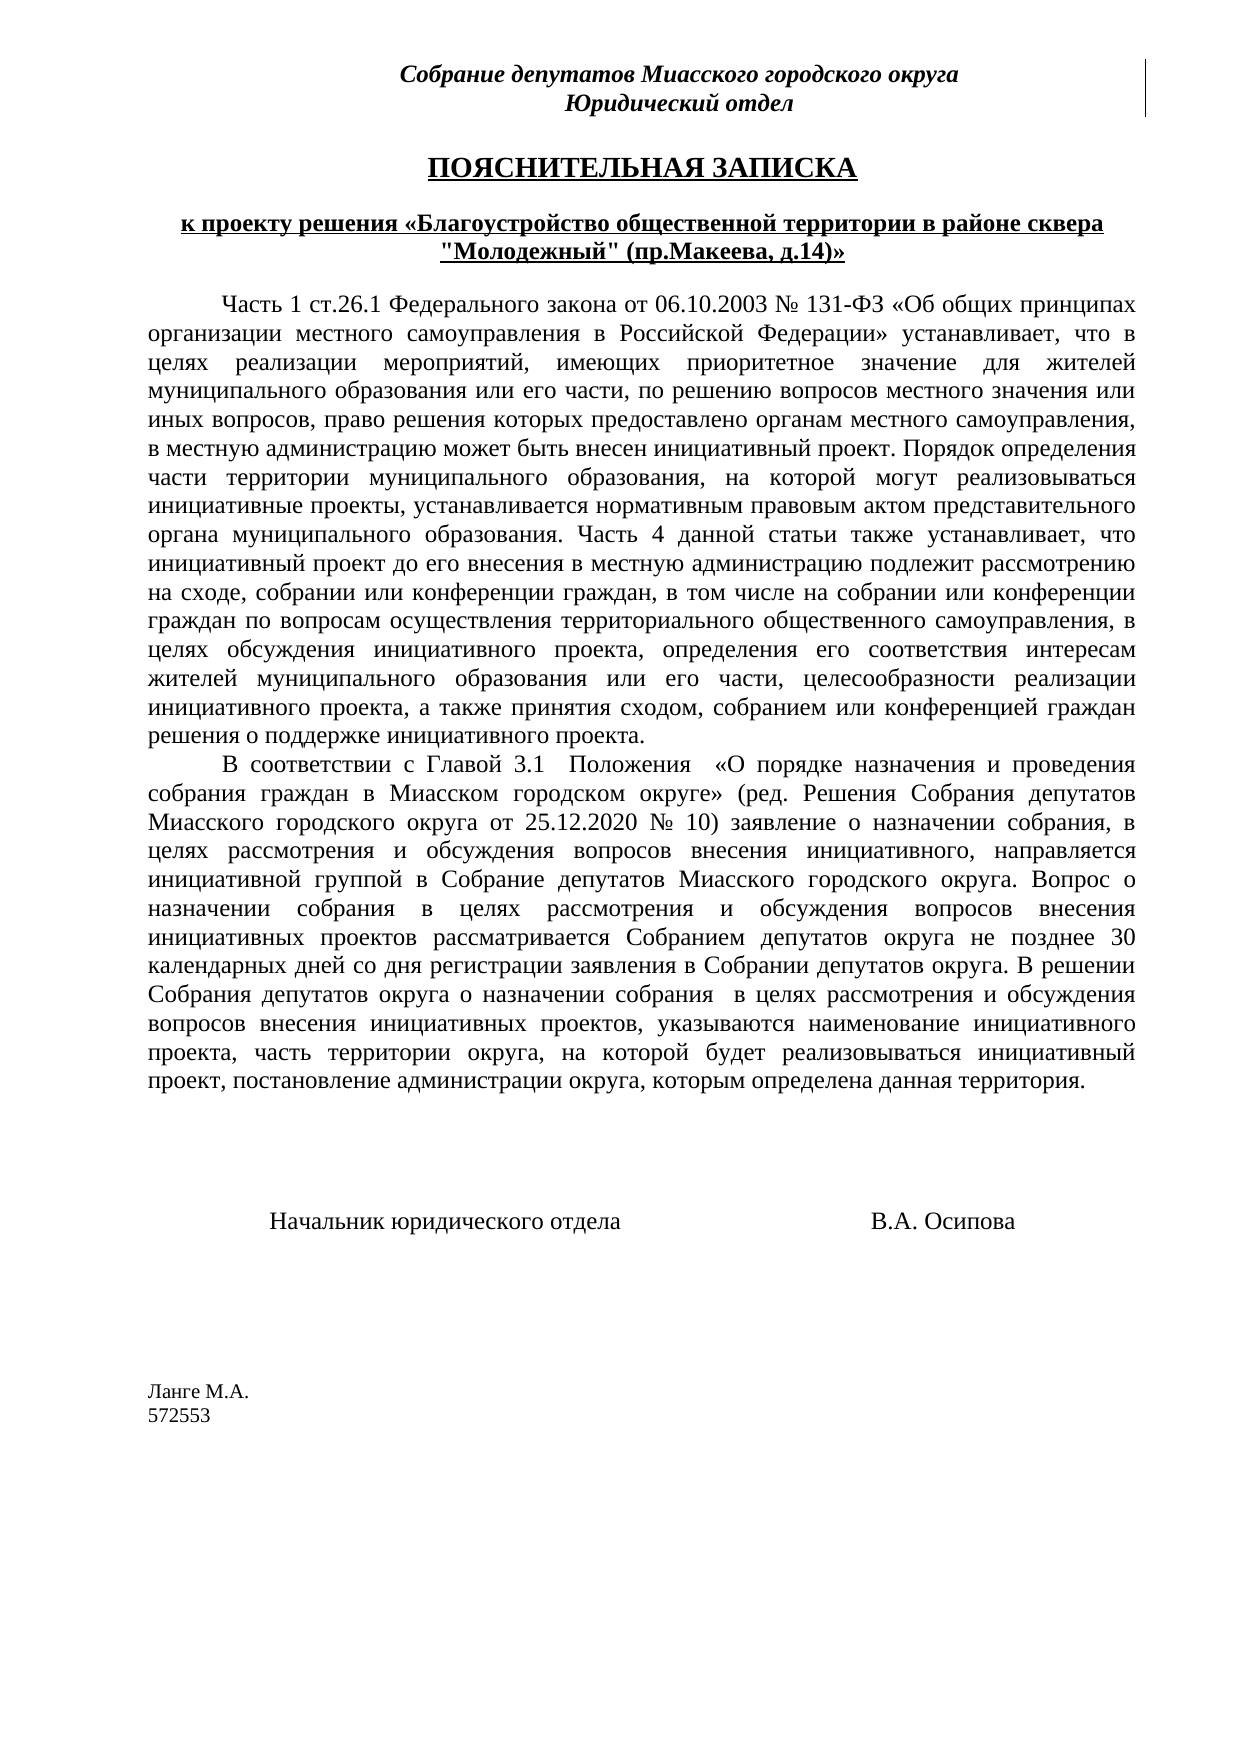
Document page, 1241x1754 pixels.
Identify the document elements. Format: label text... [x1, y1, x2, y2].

text Юридический отдел [148, 88, 1137, 117]
text Часть 1 ст.26.1 Федерального закона от 06.10.2003 № 131-ФЗ «Об общих принципах организации местного самоуправления в Российской Федерации» устанавливает, что в целях реализации мероприятий, имеющих приоритетное значение для жителей муниципального образования или его части, по решению вопросов местного значения или иных вопросов, право решения которых предоставлено органам местного самоуправления, в местную администрацию может быть внесен инициативный проект. Порядок определения части территории муниципального образования, на которой могут реализовываться инициативные проекты, устанавливается нормативным правовым актом представительного органа муниципального образования. Часть 4 данной статьи также устанавливает, что инициативный проект до его внесения в местную администрацию подлежит рассмотрению на сходе, собрании или конференции граждан, в том числе на собрании или конференции граждан по вопросам осуществления территориального общественного самоуправления, в целях обсуждения инициативного проекта, определения его соответствия интересам жителей муниципального образования или его части, целесообразности реализации инициативного проекта, а также принятия сходом, собранием или конференцией граждан решения о поддержке инициативного проекта. [148, 289, 1137, 749]
text 572553 [148, 1403, 1137, 1427]
text ПОЯСНИТЕЛЬНАЯ ЗАПИСКА [148, 150, 1137, 184]
text В соответствии с Главой 3.1 Положения «О порядке назначения и проведения собрания граждан в Миасском городском округе» (ред. Решения Собрания депутатов Миасского городского округа от 25.12.2020 № 10) заявление о назначении собрания, в целях рассмотрения и обсуждения вопросов внесения инициативного, направляется инициативной группой в Собрание депутатов Миасского городского округа. Вопрос о назначении собрания в целях рассмотрения и обсуждения вопросов внесения инициативных проектов рассматривается Собранием депутатов округа не позднее 30 календарных дней со дня регистрации заявления в Собрании депутатов округа. В решении Собрания депутатов округа о назначении собрания в целях рассмотрения и обсуждения вопросов внесения инициативных проектов, указываются наименование инициативного проекта, часть территории округа, на которой будет реализовываться инициативный проект, постановление администрации округа, которым определена данная территория. [148, 749, 1137, 1094]
text Ланге М.А. [148, 1379, 1137, 1403]
text Собрание депутатов Миасского городского округа [148, 59, 1137, 88]
text Начальник юридического отдела В.А. Осипова [148, 1206, 1137, 1235]
text к проекту решения «Благоустройство общественной территории в районе сквера "Молодежный" (пр.Макеева, д.14)» [148, 208, 1137, 265]
